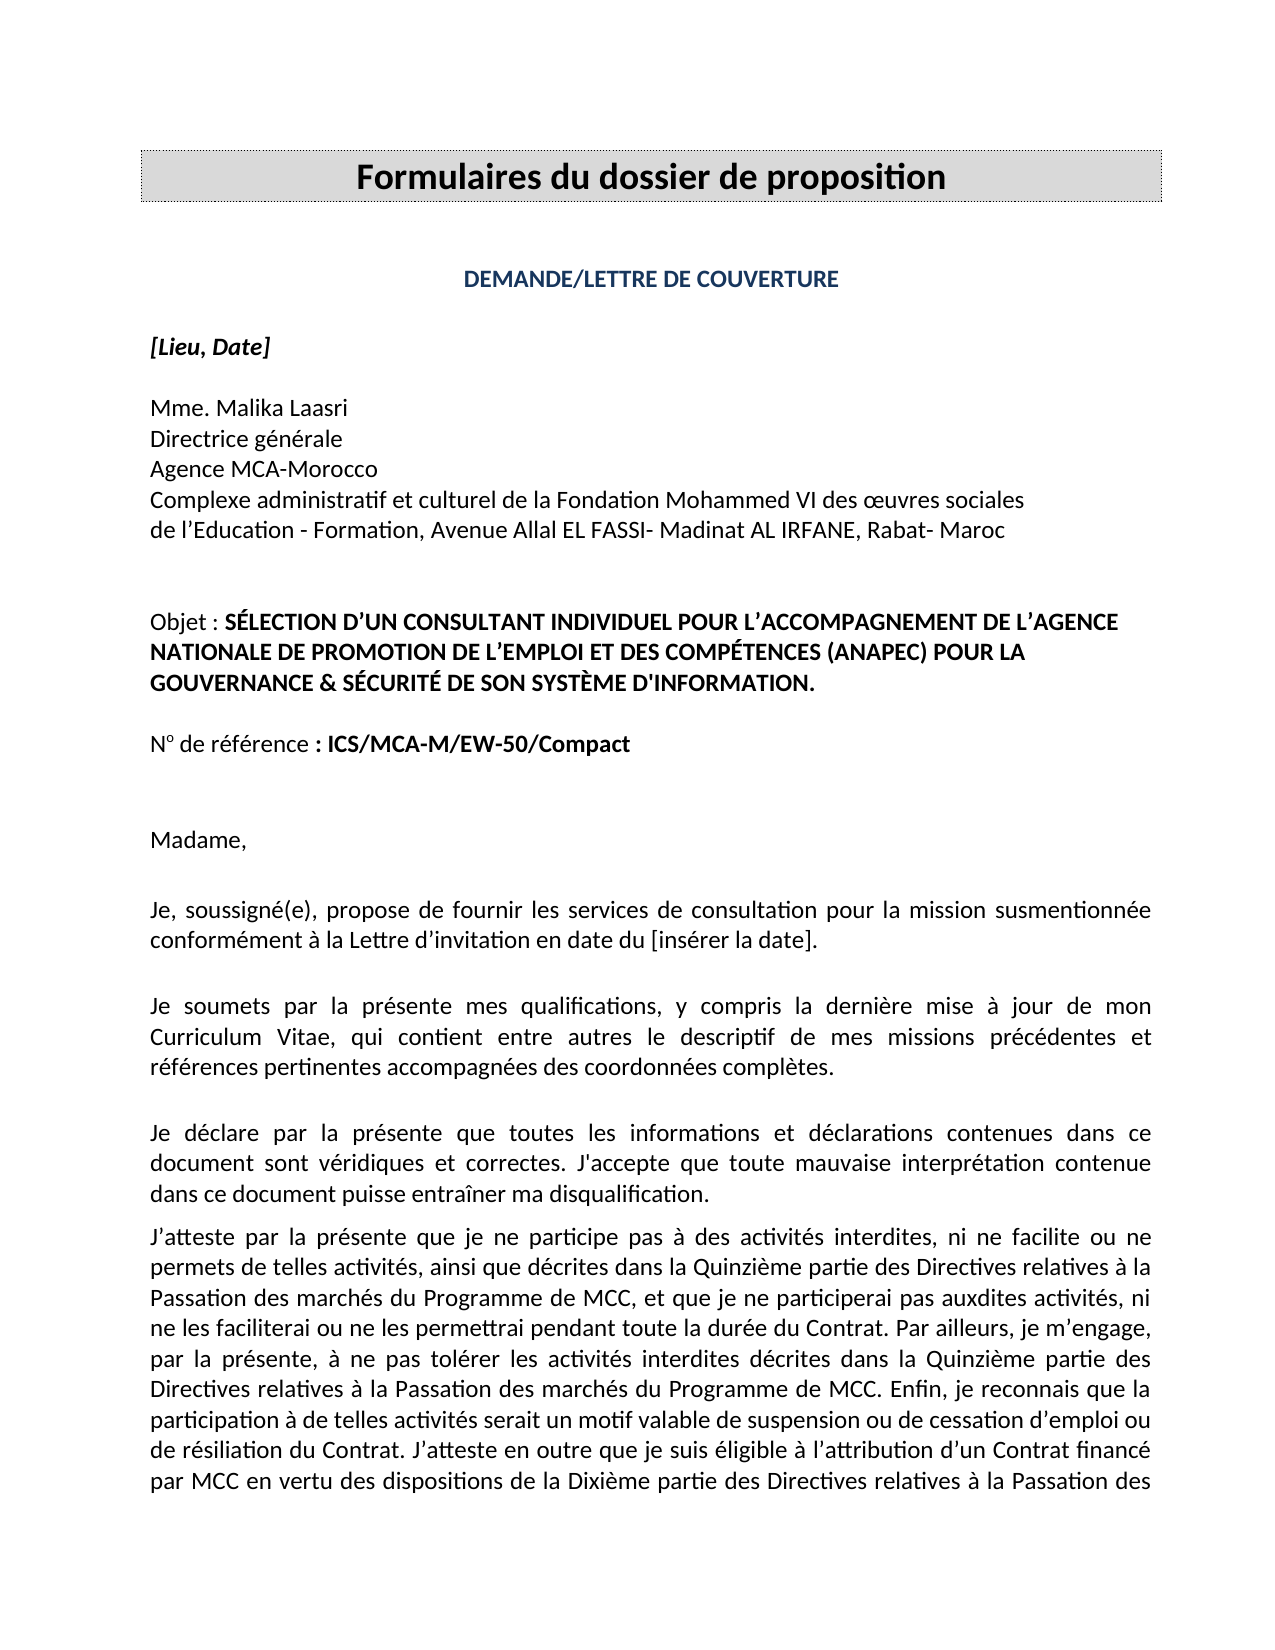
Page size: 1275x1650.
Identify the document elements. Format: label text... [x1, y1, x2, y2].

text Formulaires du dossier de proposition [141, 150, 1162, 202]
text Madame, [150, 824, 1153, 855]
text Je déclare par la présente que toutes les informations et déclarations contenues dans ce document sont véridiques et correctes. J'accepte que toute mauvaise interprétation contenue dans ce document puisse entraîner ma disqualification. [150, 1117, 1153, 1208]
text No de référence : ICS/MCA-M/EW-50/Compact [150, 728, 1153, 759]
text Je soumets par la présente mes qualifications, y compris la dernière mise à jour de mon Curriculum Vitae, qui contient entre autres le descriptif de mes missions précédentes et références pertinentes accompagnées des coordonnées complètes. [150, 990, 1153, 1082]
text Directrice générale [150, 423, 1153, 453]
text Agence MCA-Morocco [150, 453, 1153, 484]
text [150, 1221, 1153, 1496]
text Objet : SÉLECTION D’UN CONSULTANT INDIVIDUEL POUR L’ACCOMPAGNEMENT DE L’AGENCE NATIONALE DE PROMOTION DE L’EMPLOI ET DES COMPÉTENCES (ANAPEC) POUR LA GOUVERNANCE & SÉCURITÉ DE SON SYSTÈME D'INFORMATION. [150, 606, 1153, 698]
text DEMANDE/LETTRE DE COUVERTURE [150, 263, 1153, 294]
text Mme. Malika Laasri [150, 392, 1153, 423]
text Complexe administratif et culturel de la Fondation Mohammed VI des œuvres sociales [150, 484, 1153, 514]
text Je, soussigné(e), propose de fournir les services de consultation pour la mission susmentionnée conformément à la Lettre d’invitation en date du [insérer la date]. [150, 894, 1153, 955]
text [Lieu, Date] [150, 331, 1155, 362]
text de l’Education - Formation, Avenue Allal EL FASSI- Madinat AL IRFANE, Rabat- Maroc [150, 514, 1153, 545]
